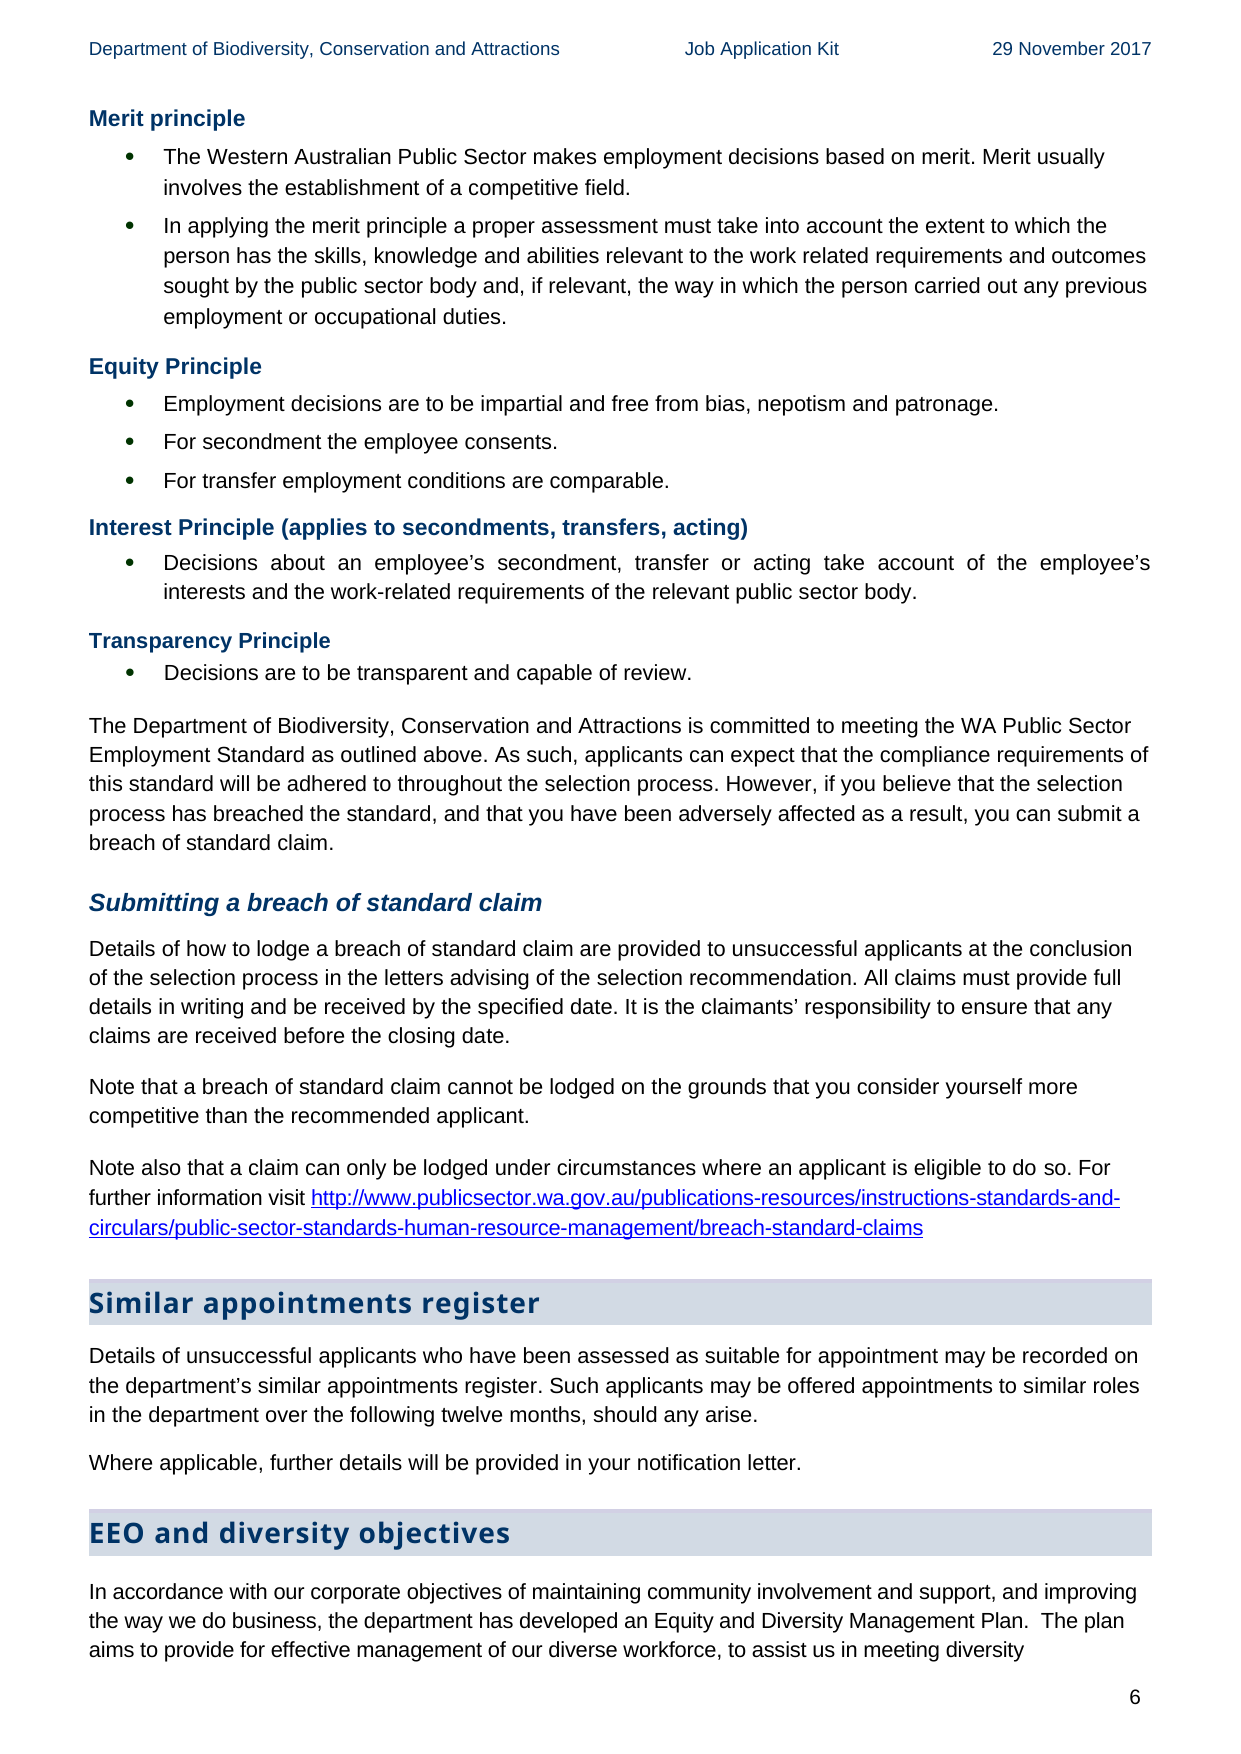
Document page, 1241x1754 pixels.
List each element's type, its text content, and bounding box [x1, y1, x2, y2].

text Note also that a claim can only be lodged under circumstances where an applicant is eligible to do so. For further information visit http://www.publicsector.wa.gov.au/publications-resources/instructions-standards-and-circulars/public-sector-standards-human-resource-management/breach-standard-claims [89, 1150, 1152, 1240]
list Decisions about an employee’s secondment, transfer or acting take account of the employee’s interests and the work-related requirements of the relevant public sector body. [126, 546, 1152, 604]
list The Western Australian Public Sector makes employment decisions based on merit. Merit usually involves the establishment of a competitive field. [126, 139, 1152, 200]
text The Department of Biodiversity, Conservation and Attractions is committed to meeting the WA Public Sector Employment Standard as outlined above. As such, applicants can expect that the compliance requirements of this standard will be adhered to throughout the selection process. However, if you believe that the selection process has breached the standard, and that you have been adversely affected as a result, you can submit a breach of standard claim. [89, 709, 1152, 855]
list Decisions are to be transparent and capable of review. [126, 660, 1152, 685]
text Equity Principle [89, 353, 1152, 379]
list In applying the merit principle a proper assessment must take into account the extent to which the person has the skills, knowledge and abilities relevant to the work related requirements and outcomes sought by the public sector body and, if relevant, the way in which the person carried out any previous employment or occupational duties. [126, 208, 1152, 329]
text Interest Principle (applies to secondments, transfers, acting) [89, 513, 1152, 540]
text Where applicable, further details will be provided in your notification letter. [89, 1446, 1152, 1475]
text Details of how to lodge a breach of standard claim are provided to unsuccessful applicants at the conclusion of the selection process in the letters advising of the selection recommendation. All claims must provide full details in writing and be received by the specified date. It is the claimants’ responsibility to ensure that any claims are received before the closing date. [89, 932, 1152, 1048]
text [89, 1575, 1152, 1662]
text Note that a breach of standard claim cannot be lodged on the grounds that you consider yourself more competitive than the recommended applicant. [89, 1070, 1152, 1128]
list Employment decisions are to be impartial and free from bias, nepotism and patronage. [126, 385, 1152, 416]
subtitle EEO and diversity objectives [89, 1513, 1152, 1551]
list For secondment the employee consents. [126, 424, 1152, 454]
text Details of unsuccessful applicants who have been assessed as suitable for appointment may be recorded on the department’s similar appointments register. Such applicants may be offered appointments to similar roles in the department over the following twelve months, should any arise. [89, 1339, 1152, 1427]
text Similar appointments register [89, 1283, 1152, 1321]
text Submitting a breach of standard claim [89, 888, 1152, 917]
text Merit principle [89, 104, 1152, 131]
list For transfer employment conditions are comparable. [126, 462, 1152, 493]
text Transparency Principle [89, 628, 1152, 654]
